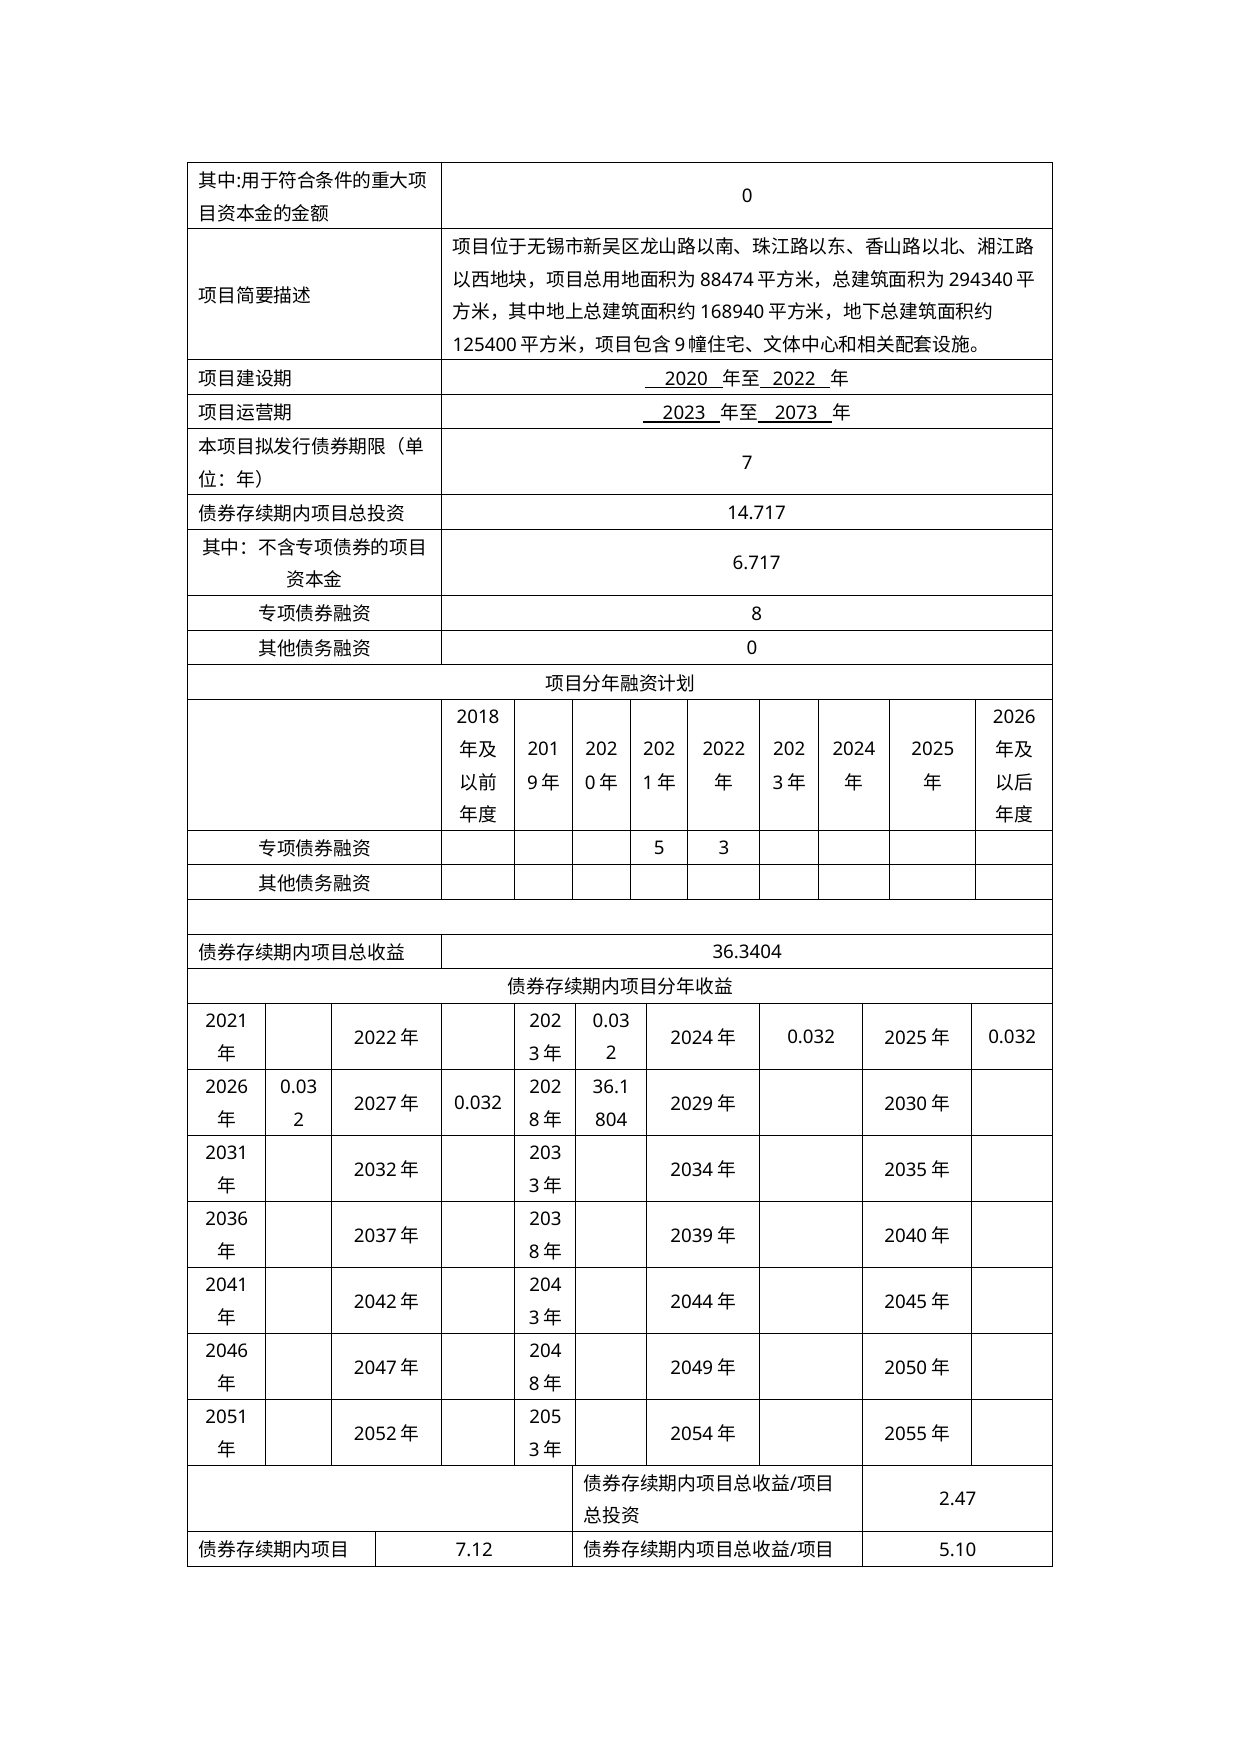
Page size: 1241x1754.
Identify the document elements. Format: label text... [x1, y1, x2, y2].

table_cell 债券存续期内项目总投资 [188, 495, 441, 529]
table_cell 2025年 [863, 1004, 971, 1069]
table_cell 2030年 [863, 1070, 971, 1135]
table_cell 债券存续期内项目分年收益 [188, 969, 1052, 1003]
table_cell [266, 1268, 331, 1333]
table_cell 0.032 [442, 1070, 514, 1135]
table_cell 2040年 [863, 1202, 971, 1267]
table_cell 0.032 [266, 1070, 331, 1135]
table_cell 2024年 [647, 1004, 759, 1069]
table_cell 2021年 [188, 1004, 265, 1069]
table_cell 专项债券融资 [188, 831, 441, 864]
table_cell 2038年 [515, 1202, 575, 1267]
table_cell [266, 1202, 331, 1267]
table_cell 其中:用于符合条件的重大项目资本金的金额 [188, 163, 441, 228]
table_cell 2028年 [515, 1070, 575, 1135]
table_cell [573, 865, 630, 899]
table_cell [760, 865, 818, 899]
table_cell 2043年 [515, 1268, 575, 1333]
table_cell 2035年 [863, 1136, 971, 1201]
table_cell 0 [442, 163, 1052, 228]
table_cell [760, 1070, 862, 1135]
table_cell 2034年 [647, 1136, 759, 1201]
table_cell 2026年 [188, 1070, 265, 1135]
table_cell 2021年 [631, 700, 687, 830]
table_cell [760, 831, 818, 864]
table_cell 2018年及以前年度 [442, 700, 514, 830]
table_cell 2049年 [647, 1334, 759, 1399]
table_cell 2020年 [573, 700, 630, 830]
table_cell [760, 1334, 862, 1399]
table_cell 2027年 [332, 1070, 441, 1135]
table_cell [442, 1136, 514, 1201]
table_cell 其他债务融资 [188, 865, 441, 899]
table_cell 0 [442, 631, 1052, 664]
table_cell 7.12 [376, 1532, 572, 1566]
table_cell [576, 1136, 646, 1201]
table_cell 8 [442, 596, 1052, 629]
table_cell 2037年 [332, 1202, 441, 1267]
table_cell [573, 1532, 862, 1566]
table_cell 2020 年至 2022 年 [442, 360, 1052, 394]
table_cell 2023年 [515, 1004, 575, 1069]
table_cell 2029年 [647, 1070, 759, 1135]
table_cell [890, 865, 975, 899]
table_cell [576, 1334, 646, 1399]
table_cell 2054年 [647, 1400, 759, 1465]
table_cell 项目位于无锡市新吴区龙山路以南、珠江路以东、香山路以北、湘江路以西地块，项目总用地面积为88474平方米，总建筑面积为294340平方米，其中地上总建筑面积约168940平方米，地下总建筑面积约125400平方米，项目包含9幢住宅、文体中心和相关配套设施。 [442, 229, 1052, 359]
table_cell 2050年 [863, 1334, 971, 1399]
table_cell 2031年 [188, 1136, 265, 1201]
table_cell 本项目拟发行债券期限（单位：年） [188, 429, 441, 494]
table_cell 6.717 [442, 530, 1052, 595]
table_cell [576, 1268, 646, 1333]
table_cell 2026年及以后年度 [976, 700, 1052, 830]
table_cell 2025年 [890, 700, 975, 830]
table_cell [972, 1136, 1052, 1201]
table_cell 2036年 [188, 1202, 265, 1267]
table_cell [760, 1136, 862, 1201]
table_cell 项目运营期 [188, 395, 441, 428]
table_cell [266, 1400, 331, 1465]
table_cell 3 [688, 831, 759, 864]
table_cell 2045年 [863, 1268, 971, 1333]
table_cell [442, 1400, 514, 1465]
table_cell 项目简要描述 [188, 229, 441, 359]
table_cell 债券存续期内项目总收益/项目总投资 [573, 1466, 862, 1531]
table_cell 2048年 [515, 1334, 575, 1399]
table_cell 2023 年至 2073 年 [442, 395, 1052, 428]
table_cell [266, 1136, 331, 1201]
table_cell 债券存续期内项目总债务融资本息 [188, 1532, 375, 1566]
table_cell [760, 1400, 862, 1465]
table_cell 5.10 [863, 1532, 1052, 1566]
table_cell 2032年 [332, 1136, 441, 1201]
table_cell [760, 1202, 862, 1267]
table_cell 项目建设期 [188, 360, 441, 394]
table_cell [631, 865, 687, 899]
table_cell 2022年 [688, 700, 759, 830]
table_cell 2019年 [515, 700, 572, 830]
table_cell [442, 1202, 514, 1267]
table_cell [515, 831, 572, 864]
table_cell [972, 1070, 1052, 1135]
table_cell [819, 831, 889, 864]
table_cell [976, 831, 1052, 864]
table_cell [442, 1004, 514, 1069]
table_cell 2047年 [332, 1334, 441, 1399]
table_cell [266, 1334, 331, 1399]
table_cell [688, 865, 759, 899]
table_cell [576, 1202, 646, 1267]
table_cell [442, 831, 514, 864]
table_cell 2022年 [332, 1004, 441, 1069]
table_cell 0.032 [576, 1004, 646, 1069]
table_cell 7 [442, 429, 1052, 494]
table_cell 2053年 [515, 1400, 575, 1465]
table_cell 2051年 [188, 1400, 265, 1465]
table_cell [972, 1400, 1052, 1465]
table_cell 2044年 [647, 1268, 759, 1333]
table_cell [573, 831, 630, 864]
table_cell [515, 865, 572, 899]
table_cell [760, 1268, 862, 1333]
table_cell [890, 831, 975, 864]
table_cell [819, 865, 889, 899]
table_cell 专项债券融资 [188, 596, 441, 629]
table_cell [266, 1004, 331, 1069]
table_cell 2.47 [863, 1466, 1052, 1531]
table_cell [972, 1202, 1052, 1267]
table_cell [188, 700, 441, 830]
table_cell [442, 1268, 514, 1333]
table_cell [442, 1334, 514, 1399]
table_cell 2041年 [188, 1268, 265, 1333]
table_cell [972, 1268, 1052, 1333]
table_cell 2052年 [332, 1400, 441, 1465]
table_cell 项目分年融资计划 [188, 665, 1052, 699]
table_cell [576, 1400, 646, 1465]
table_cell 2046年 [188, 1334, 265, 1399]
table_cell [976, 865, 1052, 899]
table_cell [972, 1334, 1052, 1399]
table_cell 2042年 [332, 1268, 441, 1333]
table_cell 2023年 [760, 700, 818, 830]
table_cell [442, 865, 514, 899]
table_cell 2024年 [819, 700, 889, 830]
table_cell 0.032 [972, 1004, 1052, 1069]
table_cell 36.3404 [442, 935, 1052, 968]
table_cell 36.1804 [576, 1070, 646, 1135]
table_cell 债券存续期内项目总收益 [188, 935, 441, 968]
table_cell [188, 1466, 572, 1531]
table_cell [188, 900, 1052, 933]
table_cell 2033年 [515, 1136, 575, 1201]
table_cell 2039年 [647, 1202, 759, 1267]
table_cell 14.717 [442, 495, 1052, 529]
table_cell 其中：不含专项债券的项目资本金 [188, 530, 441, 595]
table_cell 2055年 [863, 1400, 971, 1465]
table_cell 5 [631, 831, 687, 864]
table_cell 0.032 [760, 1004, 862, 1069]
table_cell 其他债务融资 [188, 631, 441, 664]
